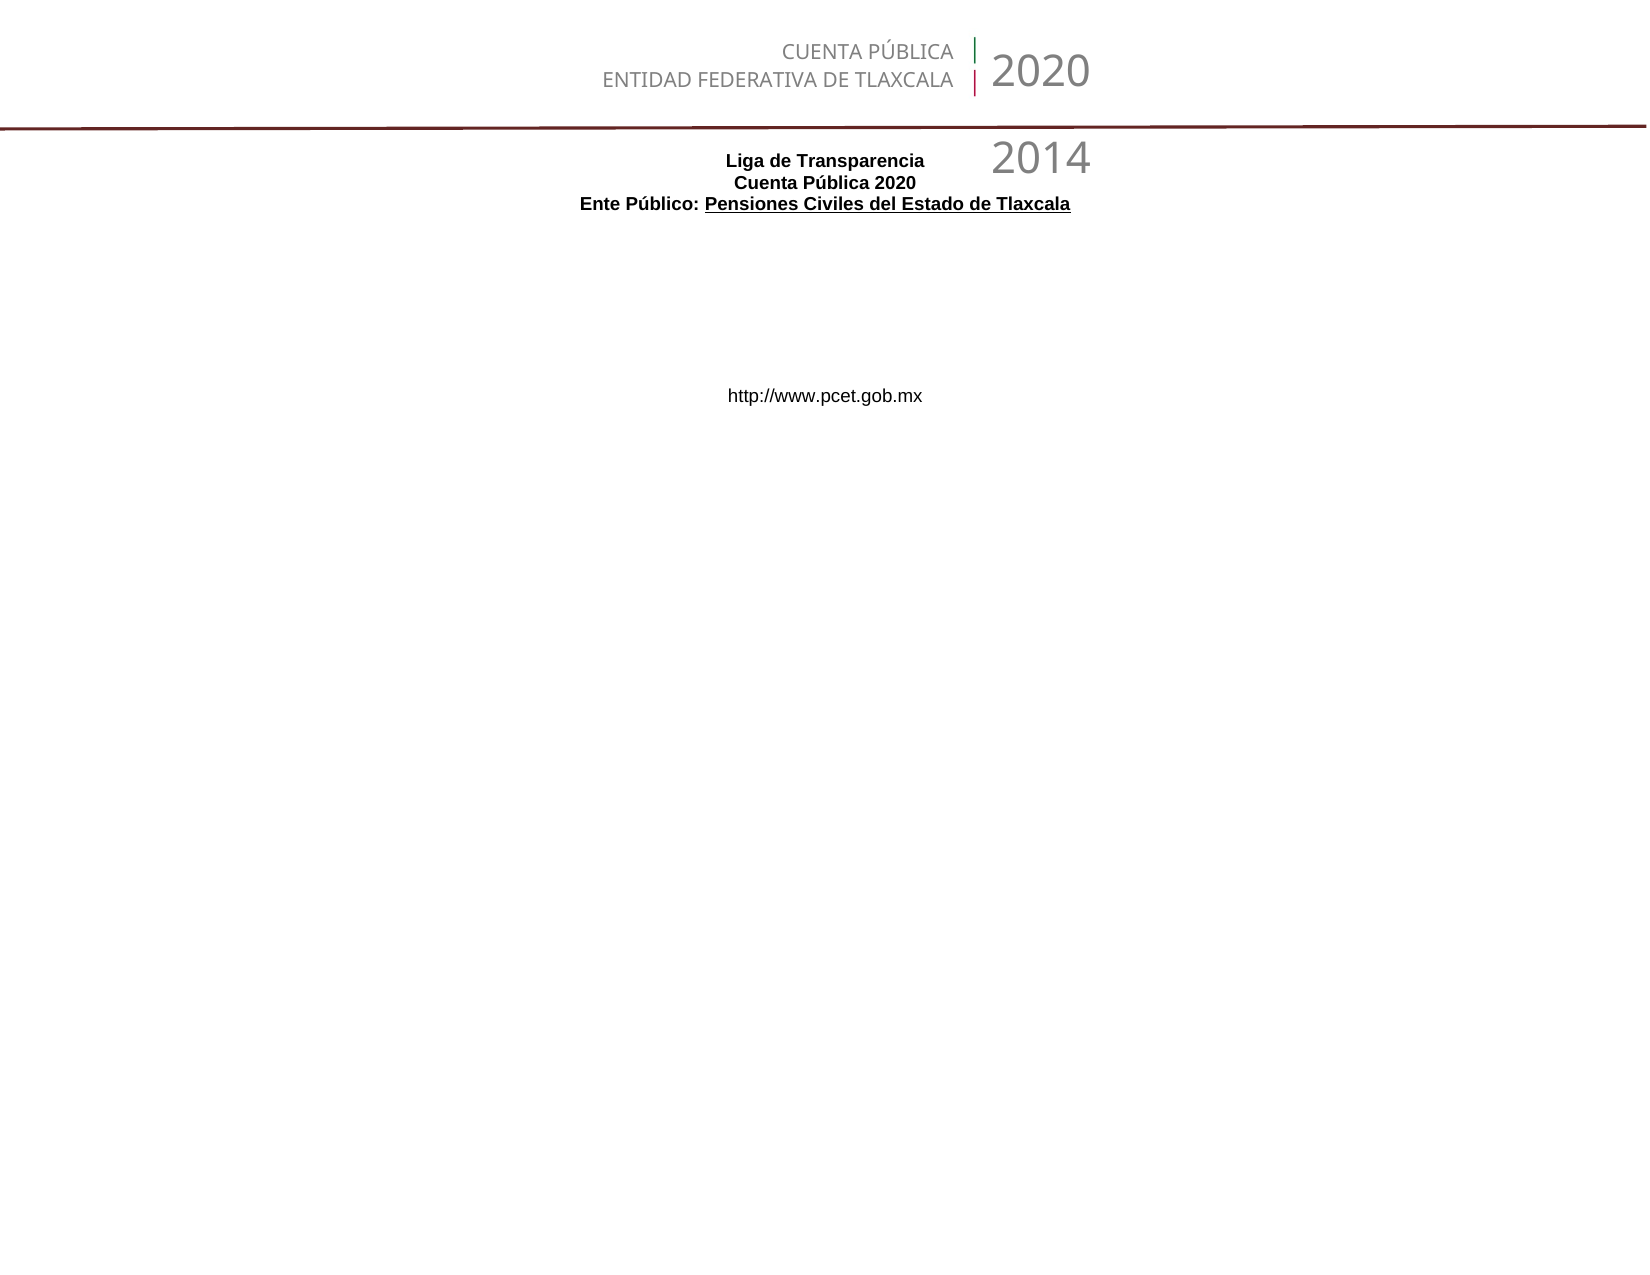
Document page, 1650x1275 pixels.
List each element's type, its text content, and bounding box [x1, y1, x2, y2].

text http://www.pcet.gob.mx [112, 385, 1537, 407]
text Liga de Transparencia [112, 150, 1537, 172]
text Cuenta Pública 2020 [112, 172, 1537, 193]
picture [968, 28, 985, 99]
text Ente Público: Pensiones Civiles del Estado de Tlaxcala [112, 193, 1537, 215]
